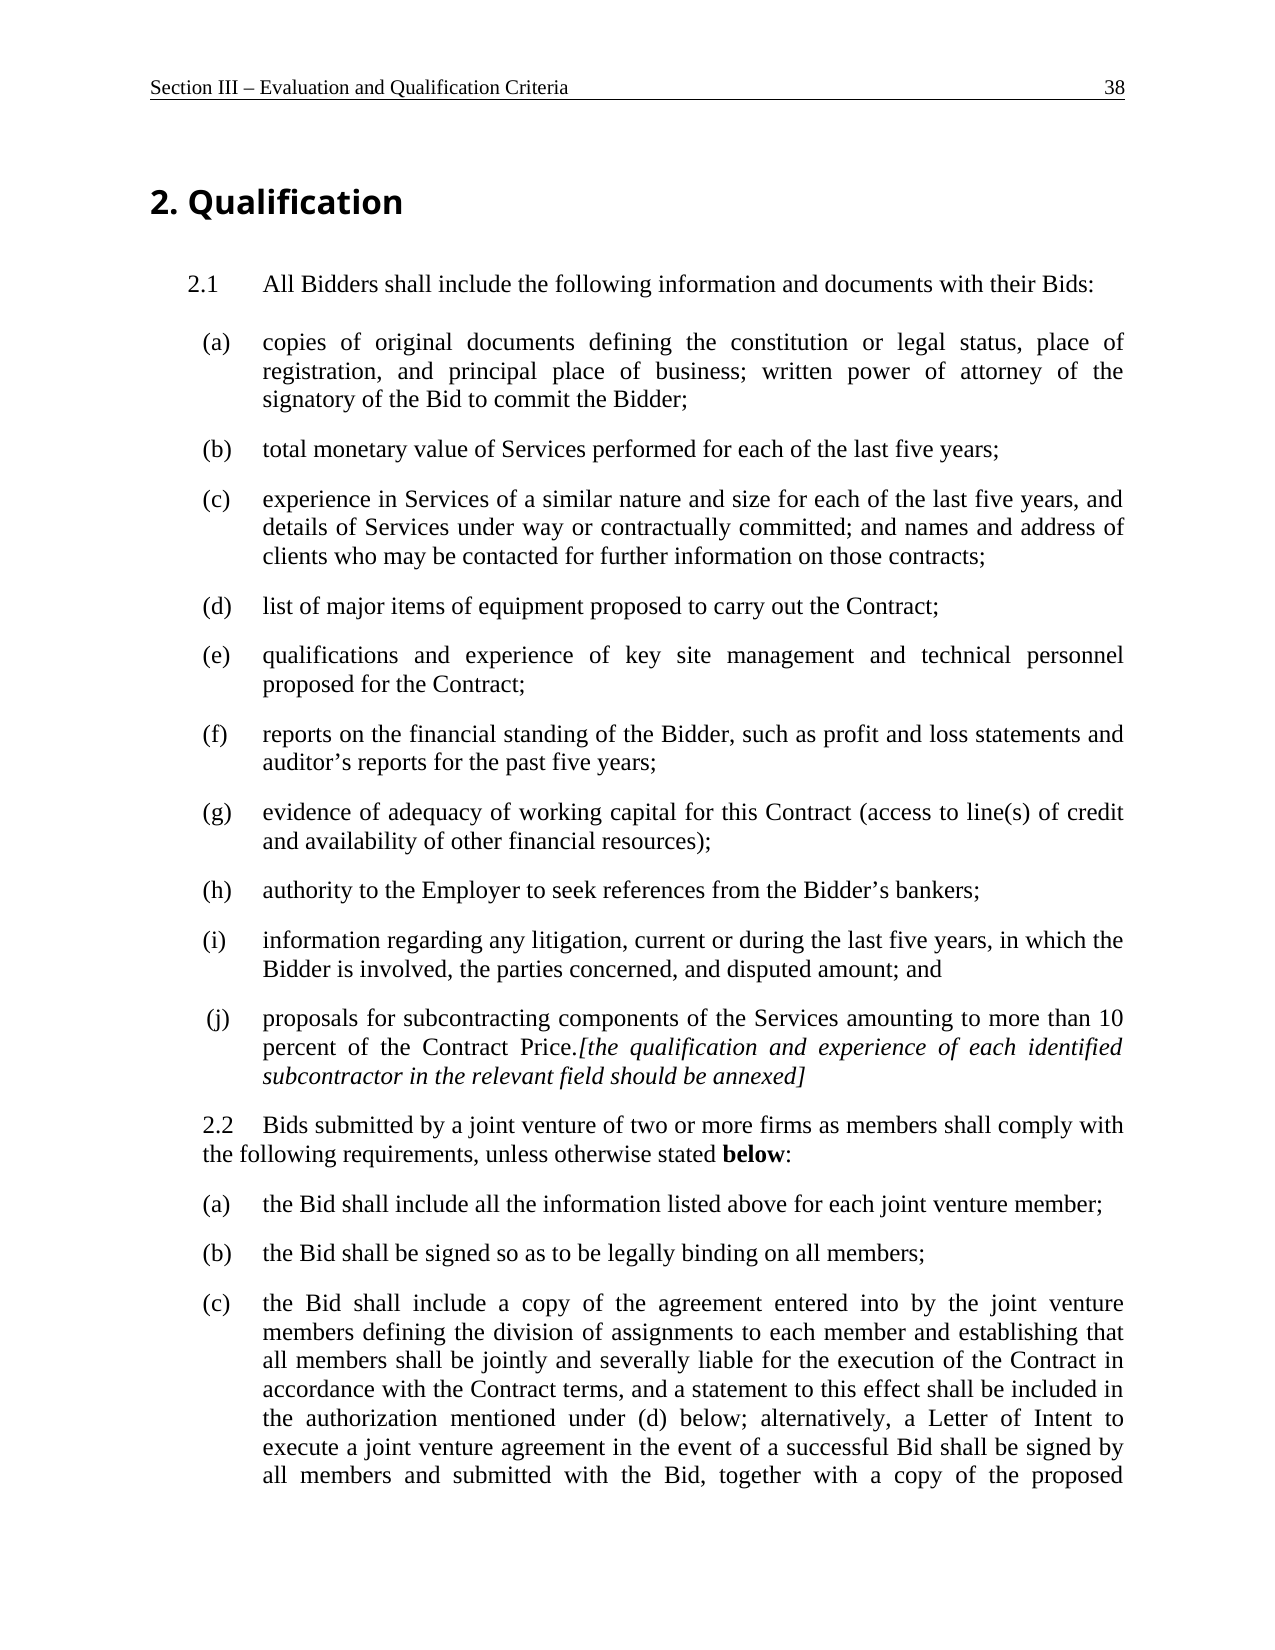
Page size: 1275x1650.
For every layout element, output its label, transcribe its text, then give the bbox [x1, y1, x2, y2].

text (h) authority to the Employer to seek references from the Bidder’s bankers; [202, 875, 1125, 904]
text (f) reports on the financial standing of the Bidder, such as profit and loss statements and auditor’s reports for the past five years; [202, 719, 1125, 776]
text (b) the Bid shall be signed so as to be legally binding on all members; [202, 1238, 1125, 1267]
text (a) copies of original documents defining the constitution or legal status, place of registration, and principal place of business; written power of attorney of the signatory of the Bid to commit the Bidder; [202, 327, 1125, 413]
text (a) the Bid shall include all the information listed above for each joint venture member; [202, 1189, 1125, 1217]
text (d) list of major items of equipment proposed to carry out the Contract; [202, 591, 1125, 619]
text (g) evidence of adequacy of working capital for this Contract (access to line(s) of credit and availability of other financial resources); [202, 797, 1125, 854]
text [202, 1288, 1125, 1489]
text (e) qualifications and experience of key site management and technical personnel proposed for the Contract; [202, 640, 1125, 698]
text Qualification [150, 179, 1125, 224]
text (j) proposals for subcontracting components of the Services amounting to more than 10 percent of the Contract Price.[the qualification and experience of each identified subcontractor in the relevant field should be annexed] [206, 1003, 1125, 1089]
text 2.1 All Bidders shall include the following information and documents with their Bids: [187, 269, 1125, 298]
text (i) information regarding any litigation, current or during the last five years, in which the Bidder is involved, the parties concerned, and disputed amount; and [202, 925, 1125, 982]
text (b) total monetary value of Services performed for each of the last five years; [202, 434, 1125, 463]
text (c) experience in Services of a similar nature and size for each of the last five years, and details of Services under way or contractually committed; and names and address of clients who may be contacted for further information on those contracts; [202, 484, 1125, 570]
text 2.2 Bids submitted by a joint venture of two or more firms as members shall comply with the following requirements, unless otherwise stated below: [202, 1110, 1125, 1168]
